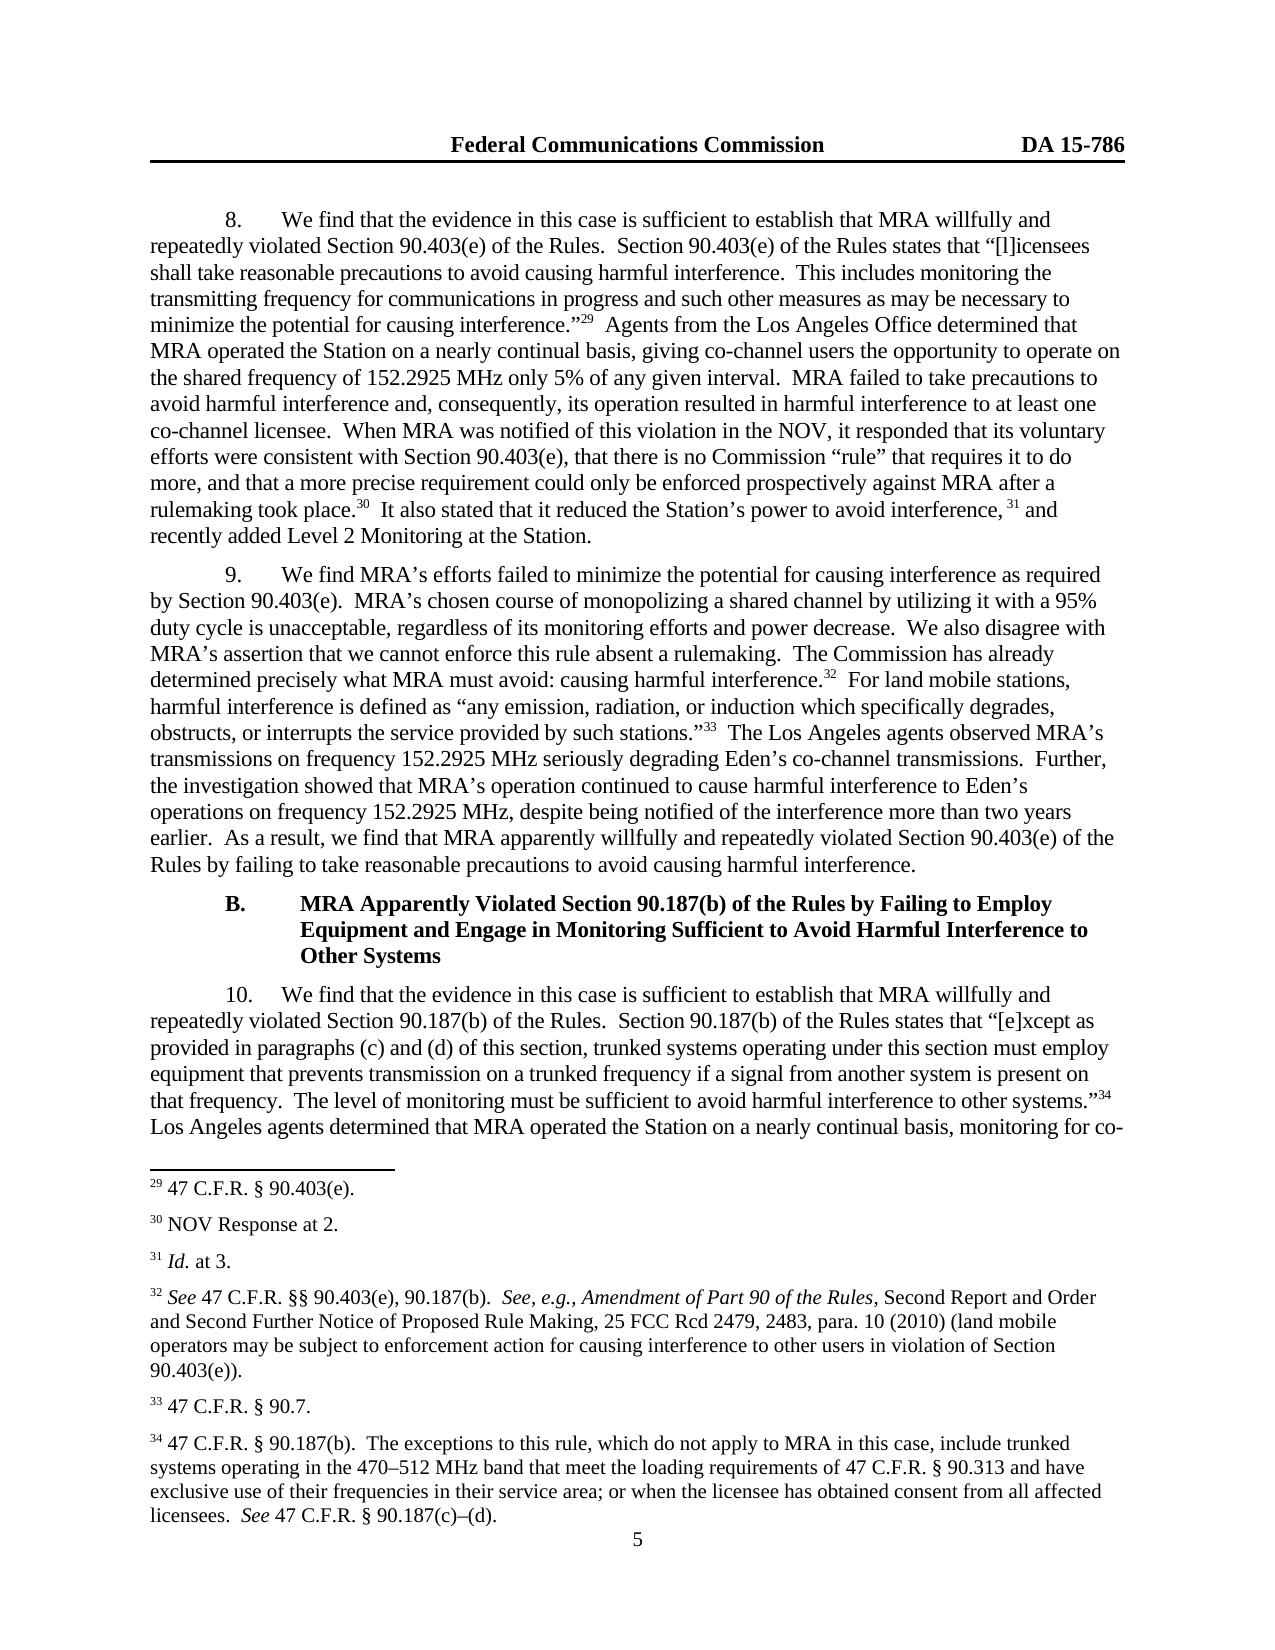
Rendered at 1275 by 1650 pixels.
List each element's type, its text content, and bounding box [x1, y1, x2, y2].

list MRA Apparently Violated Section 90.187(b) of the Rules by Failing to Employ Equipment and Engage in Monitoring Sufficient to Avoid Harmful Interference to Other Systems [225, 890, 1125, 969]
list We find that the evidence in this case is sufficient to establish that MRA willfully and repeatedly violated Section 90.403(e) of the Rules. Section 90.403(e) of the Rules states that “[l]icensees shall take reasonable precautions to avoid causing harmful interference. This includes monitoring the transmitting frequency for communications in progress and such other measures as may be necessary to minimize the potential for causing interference.” Agents from the Los Angeles Office determined that MRA operated the Station on a nearly continual basis, giving co-channel users the opportunity to operate on the shared frequency of 152.2925 MHz only 5% of any given interval. MRA failed to take precautions to avoid harmful interference and, consequently, its operation resulted in harmful interference to at least one co-channel licensee. When MRA was notified of this violation in the NOV, it responded that its voluntary efforts were consistent with Section 90.403(e), that there is no Commission “rule” that requires it to do more, and that a more precise requirement could only be enforced prospectively against MRA after a rulemaking took place. It also stated that it reduced the Station’s power to avoid interference, and recently added Level 2 Monitoring at the Station. [150, 206, 1125, 548]
list We find MRA’s efforts failed to minimize the potential for causing interference as required by Section 90.403(e). MRA’s chosen course of monopolizing a shared channel by utilizing it with a 95% duty cycle is unacceptable, regardless of its monitoring efforts and power decrease. We also disagree with MRA’s assertion that we cannot enforce this rule absent a rulemaking. The Commission has already determined precisely what MRA must avoid: causing harmful interference. For land mobile stations, harmful interference is defined as “any emission, radiation, or induction which specifically degrades, obstructs, or interrupts the service provided by such stations.” The Los Angeles agents observed MRA’s transmissions on frequency 152.2925 MHz seriously degrading Eden’s co-channel transmissions. Further, the investigation showed that MRA’s operation continued to cause harmful interference to Eden’s operations on frequency 152.2925 MHz, despite being notified of the interference more than two years earlier. As a result, we find that MRA apparently willfully and repeatedly violated Section 90.403(e) of the Rules by failing to take reasonable precautions to avoid causing harmful interference. [150, 561, 1125, 877]
list We find that the evidence in this case is sufficient to establish that MRA willfully and repeatedly violated Section 90.187(b) of the Rules. Section 90.187(b) of the Rules states that “[e]xcept as provided in paragraphs (c) and (d) of this section, trunked systems operating under this section must employ equipment that prevents transmission on a trunked frequency if a signal from another system is present on that frequency. The level of monitoring must be sufficient to avoid harmful interference to other systems.” Los Angeles agents determined that MRA operated the Station on a nearly continual basis, monitoring for co-channel use only 5% of the time. The agents also determined that MRA’s synchronizing signal continued unabated even when the co-channel licensee, Eden, attempted to utilize the channel for voice communications. The investigation by the Los Angeles Office revealed that MRA’s system did not prevent its synchronizing signals from transmitting on the shared channels when a signal from another system was present and the level of monitoring it employed, which amounted to five seconds every five minutes and later to three seconds every 60 seconds, resulted in harmful interference to at least one other licensed station. As stated above, MRA’s protestations to the contrary, it is simply unacceptable for any licensee on a shared channel to monopolize the channel at the levels attained by MRA, particularly when the licensee is causing harmful interference to a co-channel licensee. Neither the equipment utilized nor the level of monitoring employed ensured that MRA avoided causing harmful interference to Eden. As a result, MRA continually operated its Station on a shared frequency as if it were operating on an exclusive frequency by occupying the channel with synchronizing signals, effectively disregarding the Commission’s requirements for operators on shared channels to monitor to avoid causing harmful interference. Thus, we find that MRA apparently willfully and repeatedly violated Section 90.187(b) of the Rules by failing to employ equipment and engage in monitoring that avoids harmful interference to other systems. [150, 981, 1125, 1139]
